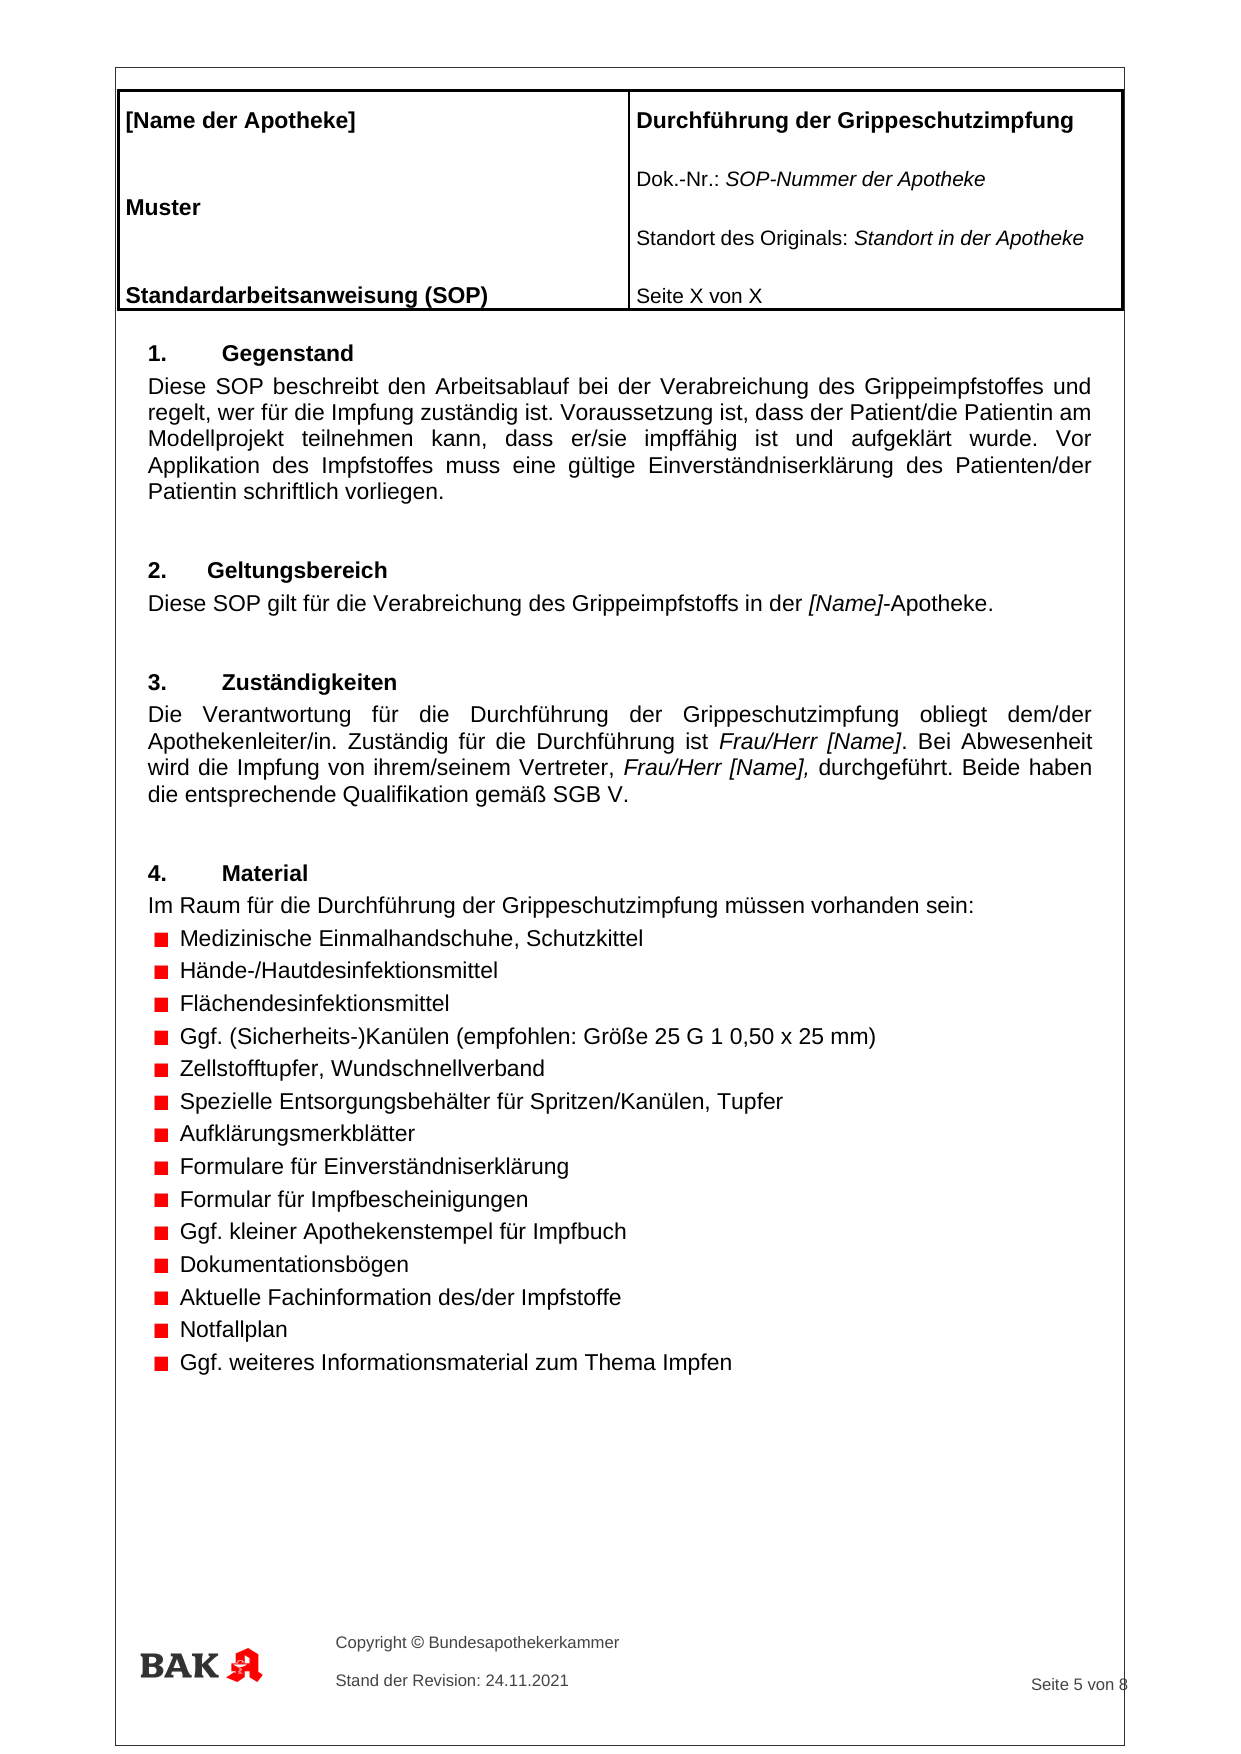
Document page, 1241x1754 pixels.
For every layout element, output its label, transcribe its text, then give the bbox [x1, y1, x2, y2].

list Notfallplan [150, 1316, 1092, 1342]
list Formular für Impfbescheinigungen [150, 1186, 1092, 1212]
list Hände-/Hautdesinfektionsmittel [150, 957, 1092, 984]
picture [151, 1353, 168, 1371]
text Im Raum für die Durchführung der Grippeschutzimpfung müssen vorhanden sein: [148, 892, 1092, 918]
picture [151, 994, 168, 1012]
picture [151, 1320, 168, 1338]
picture [140, 1648, 263, 1682]
picture [151, 1255, 168, 1273]
text Diese SOP beschreibt den Arbeitsablauf bei der Verabreichung des Grippeimpfstoffes und regelt, wer für die Impfung zuständig ist. Voraussetzung ist, dass der Patient/die Patientin am Modellprojekt teilnehmen kann, dass er/sie impffähig ist und aufgeklärt wurde. Vor Applikation des Impfstoffes muss eine gültige Einverständniserklärung des Patienten/der Patientin schriftlich vorliegen. [148, 373, 1092, 504]
text 3. Zuständigkeiten [148, 669, 1092, 695]
list Formulare für Einverständniserklärung [150, 1153, 1092, 1179]
picture [151, 1125, 168, 1142]
picture [151, 1223, 168, 1240]
list Ggf. kleiner Apothekenstempel für Impfbuch [150, 1218, 1092, 1244]
picture [151, 1060, 168, 1077]
list Aufklärungsmerkblätter [150, 1120, 1092, 1147]
list Flächendesinfektionsmittel [150, 990, 1092, 1016]
text 2. Geltungsbereich [148, 557, 1092, 583]
list Spezielle Entsorgungsbehälter für Spritzen/Kanülen, Tupfer [150, 1088, 1092, 1114]
text Die Verantwortung für die Durchführung der Grippeschutzimpfung obliegt dem/der Apothekenleiter/in. Zuständig für die Durchführung ist Frau/Herr [Name]. Bei Abwesenheit wird die Impfung von ihrem/seinem Vertreter, Frau/Herr [Name], durchgeführt. Beide haben die entsprechende Qualifikation gemäß SGB V. [148, 701, 1092, 807]
list Dokumentationsbögen [150, 1251, 1092, 1277]
list Zellstofftupfer, Wundschnellverband [150, 1055, 1092, 1082]
picture [151, 1092, 168, 1110]
list Medizinische Einmalhandschuhe, Schutzkittel [150, 925, 1092, 951]
text 4. Material [148, 859, 1092, 886]
picture [151, 1288, 168, 1305]
picture [151, 962, 168, 979]
text 1. Gegenstand [148, 340, 1092, 366]
picture [151, 1190, 168, 1207]
picture [151, 929, 168, 947]
picture [151, 1158, 168, 1175]
picture [151, 1027, 168, 1045]
text Diese SOP gilt für die Verabreichung des Grippeimpfstoffs in der [Name]-Apotheke. [148, 590, 1092, 616]
list Aktuelle Fachinformation des/der Impfstoffe [150, 1283, 1092, 1310]
list Ggf. (Sicherheits-)Kanülen (empfohlen: Größe 25 G 1 0,50 x 25 mm) [150, 1023, 1092, 1049]
list Ggf. weiteres Informationsmaterial zum Thema Impfen [150, 1349, 1092, 1375]
